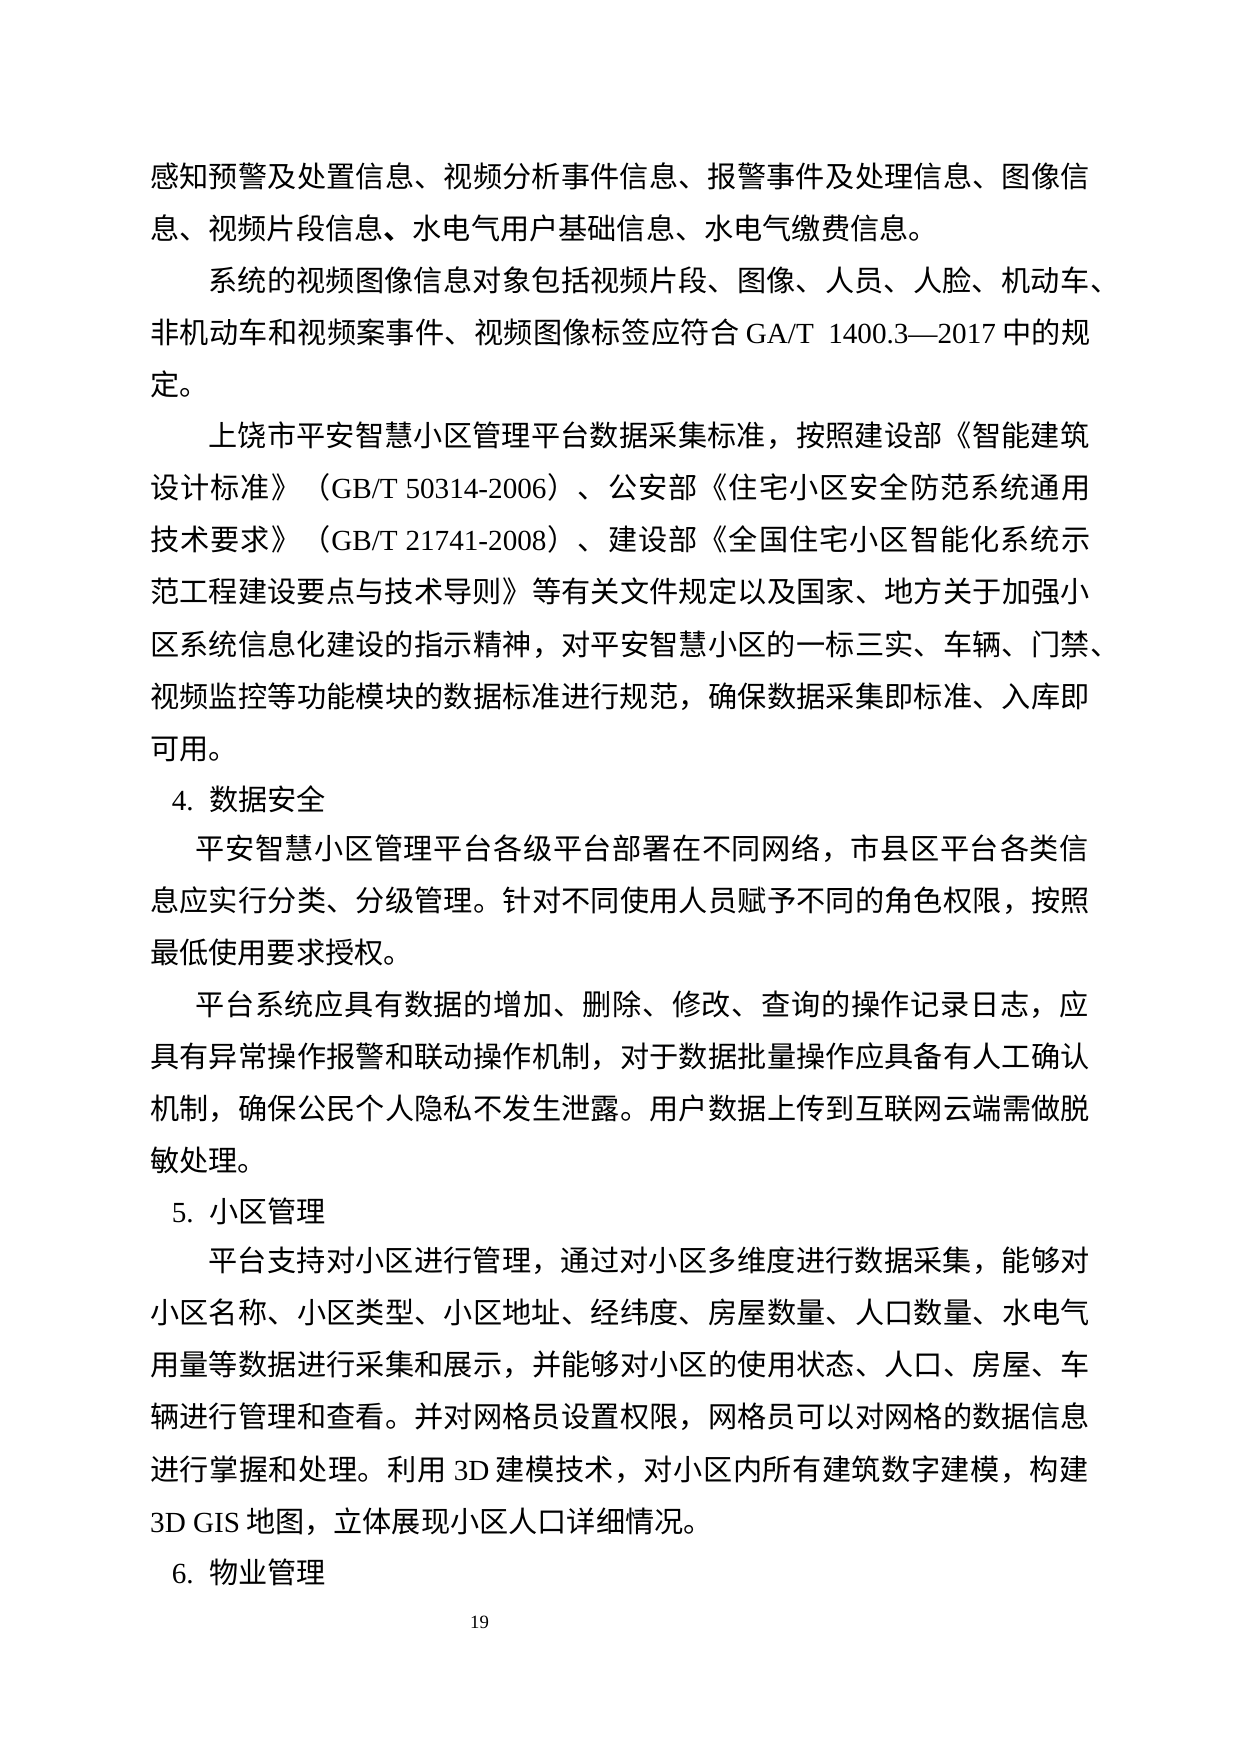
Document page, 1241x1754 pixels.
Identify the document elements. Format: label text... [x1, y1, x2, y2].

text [150, 152, 1090, 249]
text 平台系统应具有数据的增加、删除、修改、查询的操作记录日志，应具有异常操作报警和联动操作机制，对于数据批量操作应具备有人工确认机制，确保公民个人隐私不发生泄露。用户数据上传到互联网云端需做脱敏处理。 [150, 980, 1090, 1181]
text 上饶市平安智慧小区管理平台数据采集标准，按照建设部《智能建筑设计标准》（GB/T 50314-2006）、公安部《住宅小区安全防范系统通用技术要求》（GB/T 21741-2008）、建设部《全国住宅小区智能化系统示范工程建设要点与技术导则》等有关文件规定以及国家、地方关于加强小区系统信息化建设的指示精神，对平安智慧小区的一标三实、车辆、门禁、视频监控等功能模块的数据标准进行规范，确保数据采集即标准、入库即可用。 [150, 411, 1090, 769]
list 小区管理 [172, 1188, 1090, 1233]
list 数据安全 [172, 775, 1090, 821]
text 平安智慧小区管理平台各级平台部署在不同网络，市县区平台各类信息应实行分类、分级管理。针对不同使用人员赋予不同的角色权限，按照最低使用要求授权。 [150, 824, 1090, 973]
list 物业管理 [172, 1548, 1090, 1593]
text 系统的视频图像信息对象包括视频片段、图像、人员、人脸、机动车、非机动车和视频案事件、视频图像标签应符合GA/T 1400.3—2017中的规定。 [150, 256, 1090, 405]
text 平台支持对小区进行管理，通过对小区多维度进行数据采集，能够对小区名称、小区类型、小区地址、经纬度、房屋数量、人口数量、水电气用量等数据进行采集和展示，并能够对小区的使用状态、人口、房屋、车辆进行管理和查看。并对网格员设置权限，网格员可以对网格的数据信息进行掌握和处理。利用3D建模技术，对小区内所有建筑数字建模，构建3D GIS地图，立体展现小区人口详细情况。 [150, 1236, 1090, 1542]
